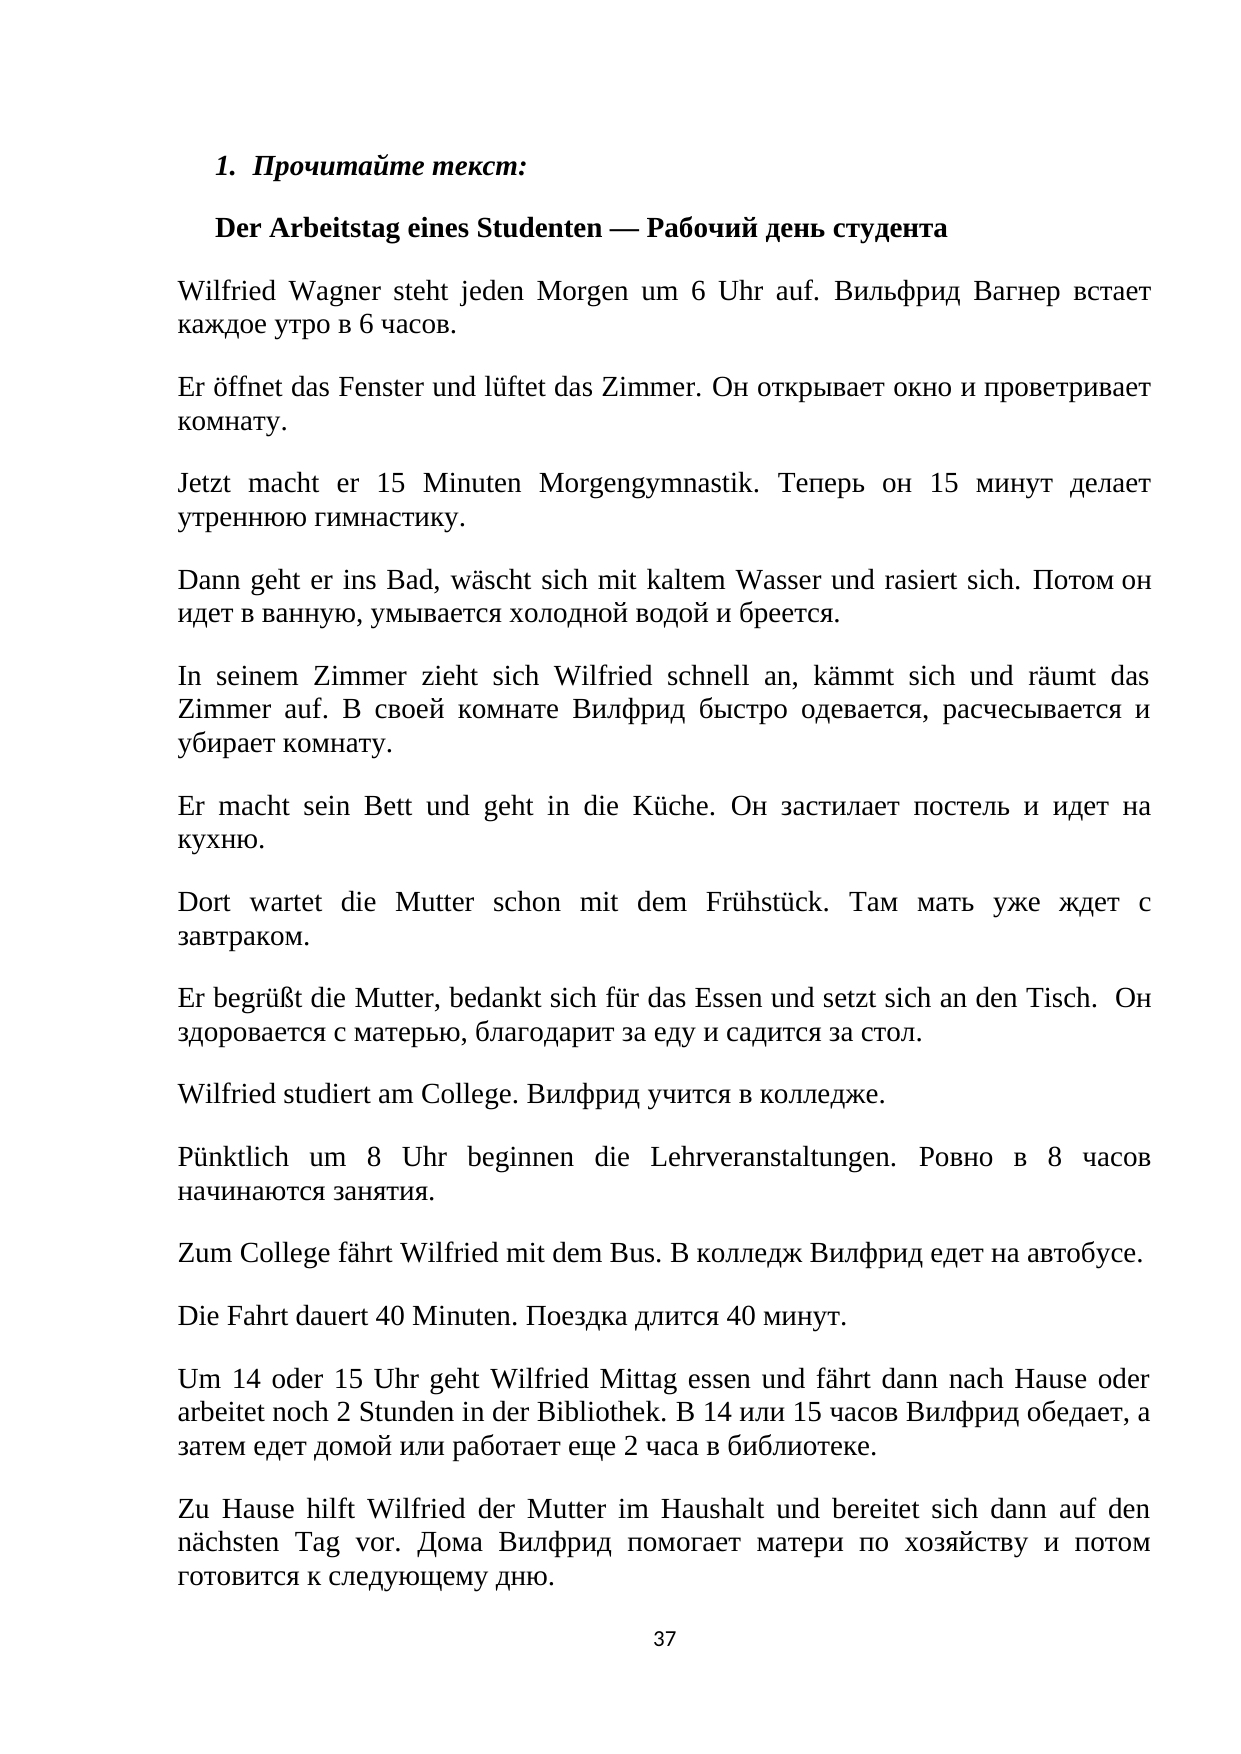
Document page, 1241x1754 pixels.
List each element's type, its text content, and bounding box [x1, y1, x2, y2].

text Er macht sein Bett und geht in die Küche. Он застилает постель и идет на кухню. [177, 788, 1152, 855]
text Dort wartet die Mutter schon mit dem Frühstück. Там мать уже ждет с завтраком. [177, 884, 1152, 951]
text Er öffnet das Fenster und lüftet das Zimmer. Он открывает окно и проветривает комнату. [177, 369, 1152, 436]
text Dann geht er ins Bad, wäscht sich mit kaltem Wasser und rasiert sich. Потом он идет в ванную, умывается холодной водой и бреется. [177, 562, 1152, 629]
text Pünktlich um 8 Uhr beginnen die Lehrveranstaltungen. Ровно в 8 часов начинаются занятия. [177, 1139, 1152, 1206]
text In seinem Zimmer zieht sich Wilfried schnell an, kämmt sich und räumt das Zimmer auf. В своей комнате Вилфрид быстро одевается, расчесывается и убирает комнату. [177, 658, 1152, 759]
text Die Fahrt dauert 40 Minuten. Поездка длится 40 минут. [177, 1298, 1152, 1332]
text Wilfried studiert am College. Вилфрид учится в колледже. [177, 1077, 1152, 1110]
text Jetzt macht er 15 Minuten Morgengymnastik. Теперь он 15 минут делает утреннюю гимнастику. [177, 466, 1152, 533]
text Um 14 oder 15 Uhr geht Wilfried Mittag essen und fährt dann nach Hause oder arbeitet noch 2 Stunden in der Bibliothek. В 14 или 15 часов Вилфрид обедает, а затем едет домой или работает еще 2 часа в библиотеке. [177, 1361, 1152, 1462]
text Er begrüßt die Mutter, bedankt sich für das Essen und setzt sich an den Tisch. Он здоровается с матерью, благодарит за еду и садится за стол. [177, 980, 1152, 1047]
list Прочитайте текст: [215, 148, 1063, 181]
text Zum College fährt Wilfried mit dem Bus. В колледж Вилфрид едет на автобусе. [177, 1236, 1152, 1269]
text Zu Hause hilft Wilfried der Mutter im Haushalt und bereitet sich dann auf den nächsten Tag vor. Дома Вилфрид помогает матери по хозяйству и потом готовится к следующему дню. [177, 1491, 1152, 1591]
text Wilfried Wagner steht jeden Morgen um 6 Uhr auf. Вильфрид Вагнер встает каждое утро в 6 часов. [177, 273, 1152, 340]
text Der Arbeitstag eines Studenten — Рабочий день студента [215, 210, 1152, 244]
